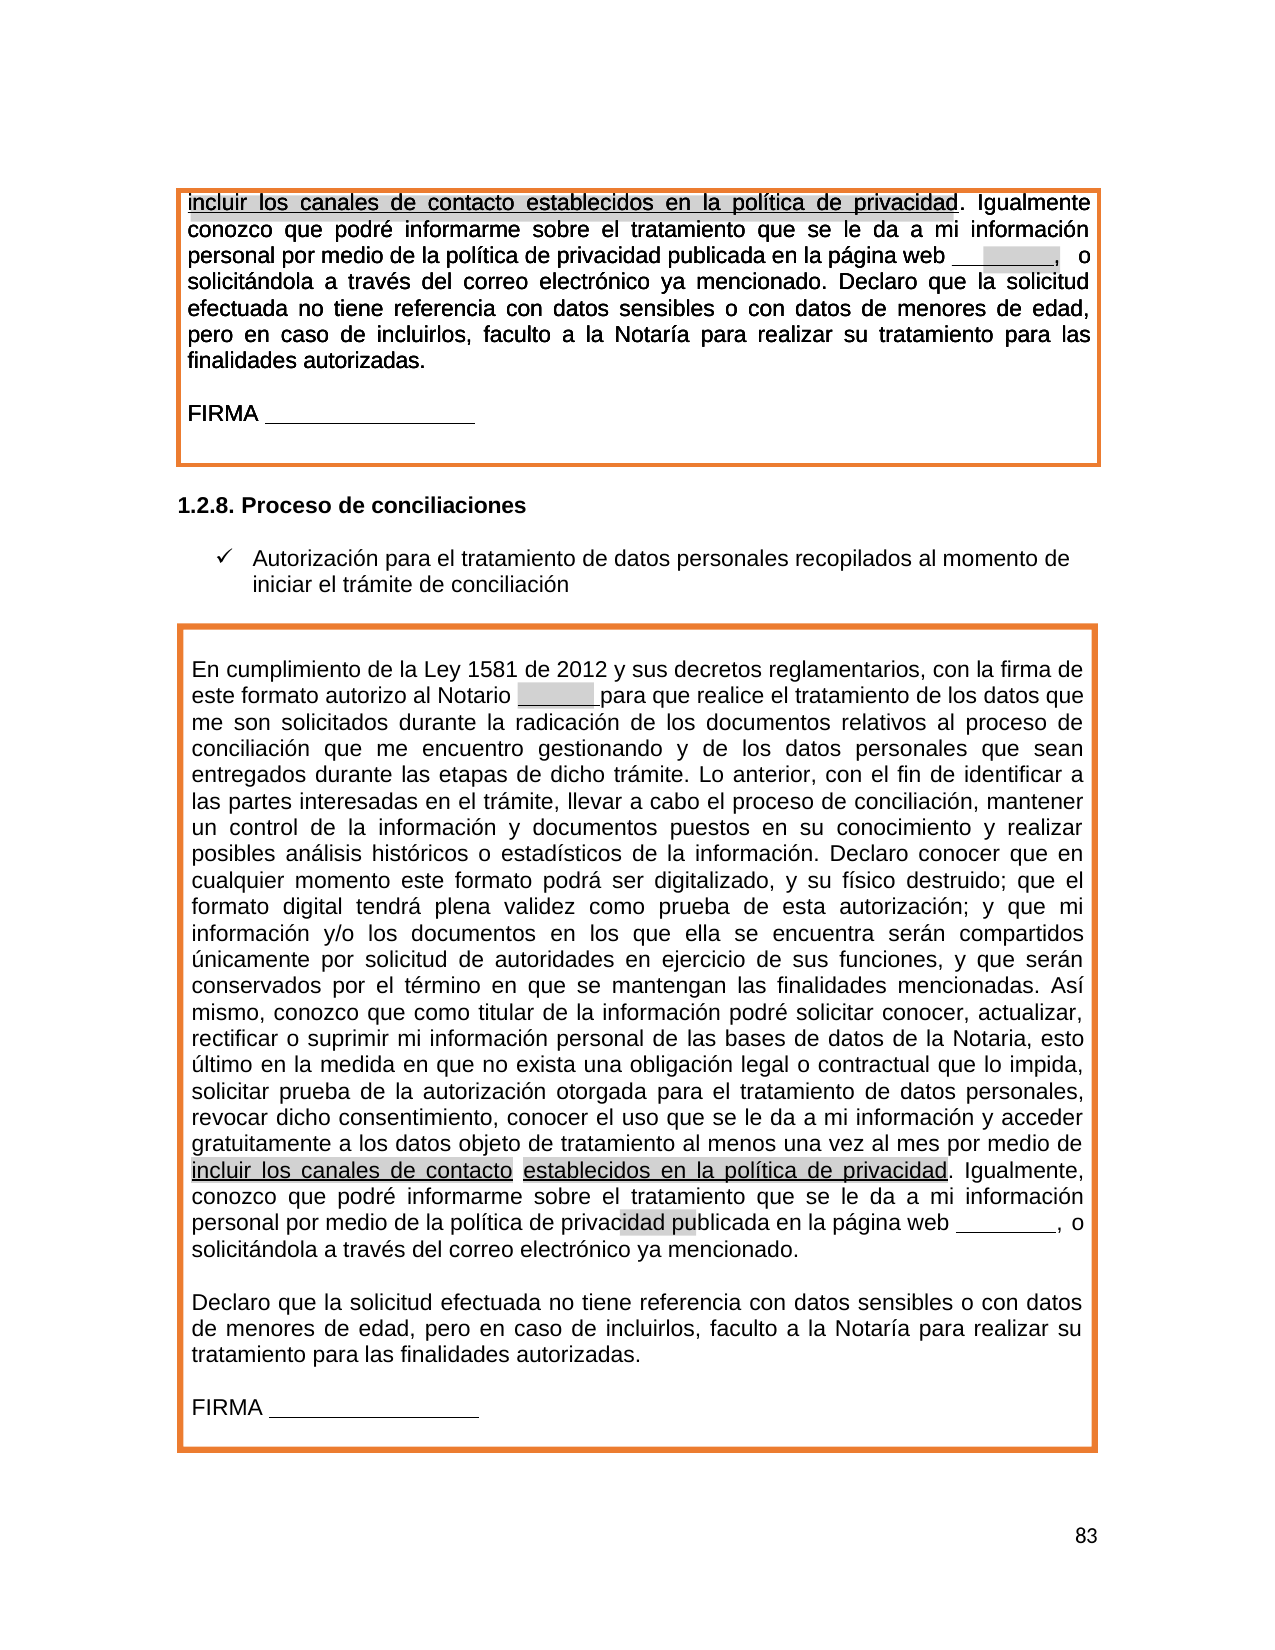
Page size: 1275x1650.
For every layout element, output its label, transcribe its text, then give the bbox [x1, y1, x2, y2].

text Declaro que la solicitud efectuada no tiene referencia con datos sensibles o con datos de menores de edad, pero en caso de incluirlos, faculto a la Notaría para realizar su tratamiento para las finalidades autorizadas. [191, 1288, 1084, 1368]
text FIRMA [191, 1394, 1110, 1420]
list Autorización para el tratamiento de datos personales recopilados al momento de iniciar el trámite de conciliación [215, 544, 1070, 597]
text En cumplimiento de la Ley 1581 de 2012 y sus decretos reglamentarios, con la firma de este formato autorizo al Notario para que realice el tratamiento de los datos que me son solicitados durante la radicación de los documentos relativos al proceso de conciliación que me encuentro gestionando y de los datos personales que sean entregados durante las etapas de dicho trámite. Lo anterior, con el fin de identificar a las partes interesadas en el trámite, llevar a cabo el proceso de conciliación, mantener un control de la información y documentos puestos en su conocimiento y realizar posibles análisis históricos o estadísticos de la información. Declaro conocer que en cualquier momento este formato podrá ser digitalizado, y su físico destruido; que el formato digital tendrá plena validez como prueba de esta autorización; y que mi información y/o los documentos en los que ella se encuentra serán compartidos únicamente por solicitud de autoridades en ejercicio de sus funciones, y que serán conservados por el término en que se mantengan las finalidades mencionadas. Así mismo, conozco que como titular de la información podré solicitar conocer, actualizar, rectificar o suprimir mi información personal de las bases de datos de la Notaria, esto último en la medida en que no exista una obligación legal o contractual que lo impida, solicitar prueba de la autorización otorgada para el tratamiento de datos personales, revocar dicho consentimiento, conocer el uso que se le da a mi información y acceder gratuitamente a los datos objeto de tratamiento al menos una vez al mes por medio de incluir los canales de contacto establecidos en la política de privacidad. Igualmente, conozco que podré informarme sobre el tratamiento que se le da a mi información personal por medio de la política de privacidad publicada en la página web , o solicitándola a través del correo electrónico ya mencionado. [191, 656, 1084, 1262]
subtitle Proceso de conciliaciones [177, 492, 1110, 518]
